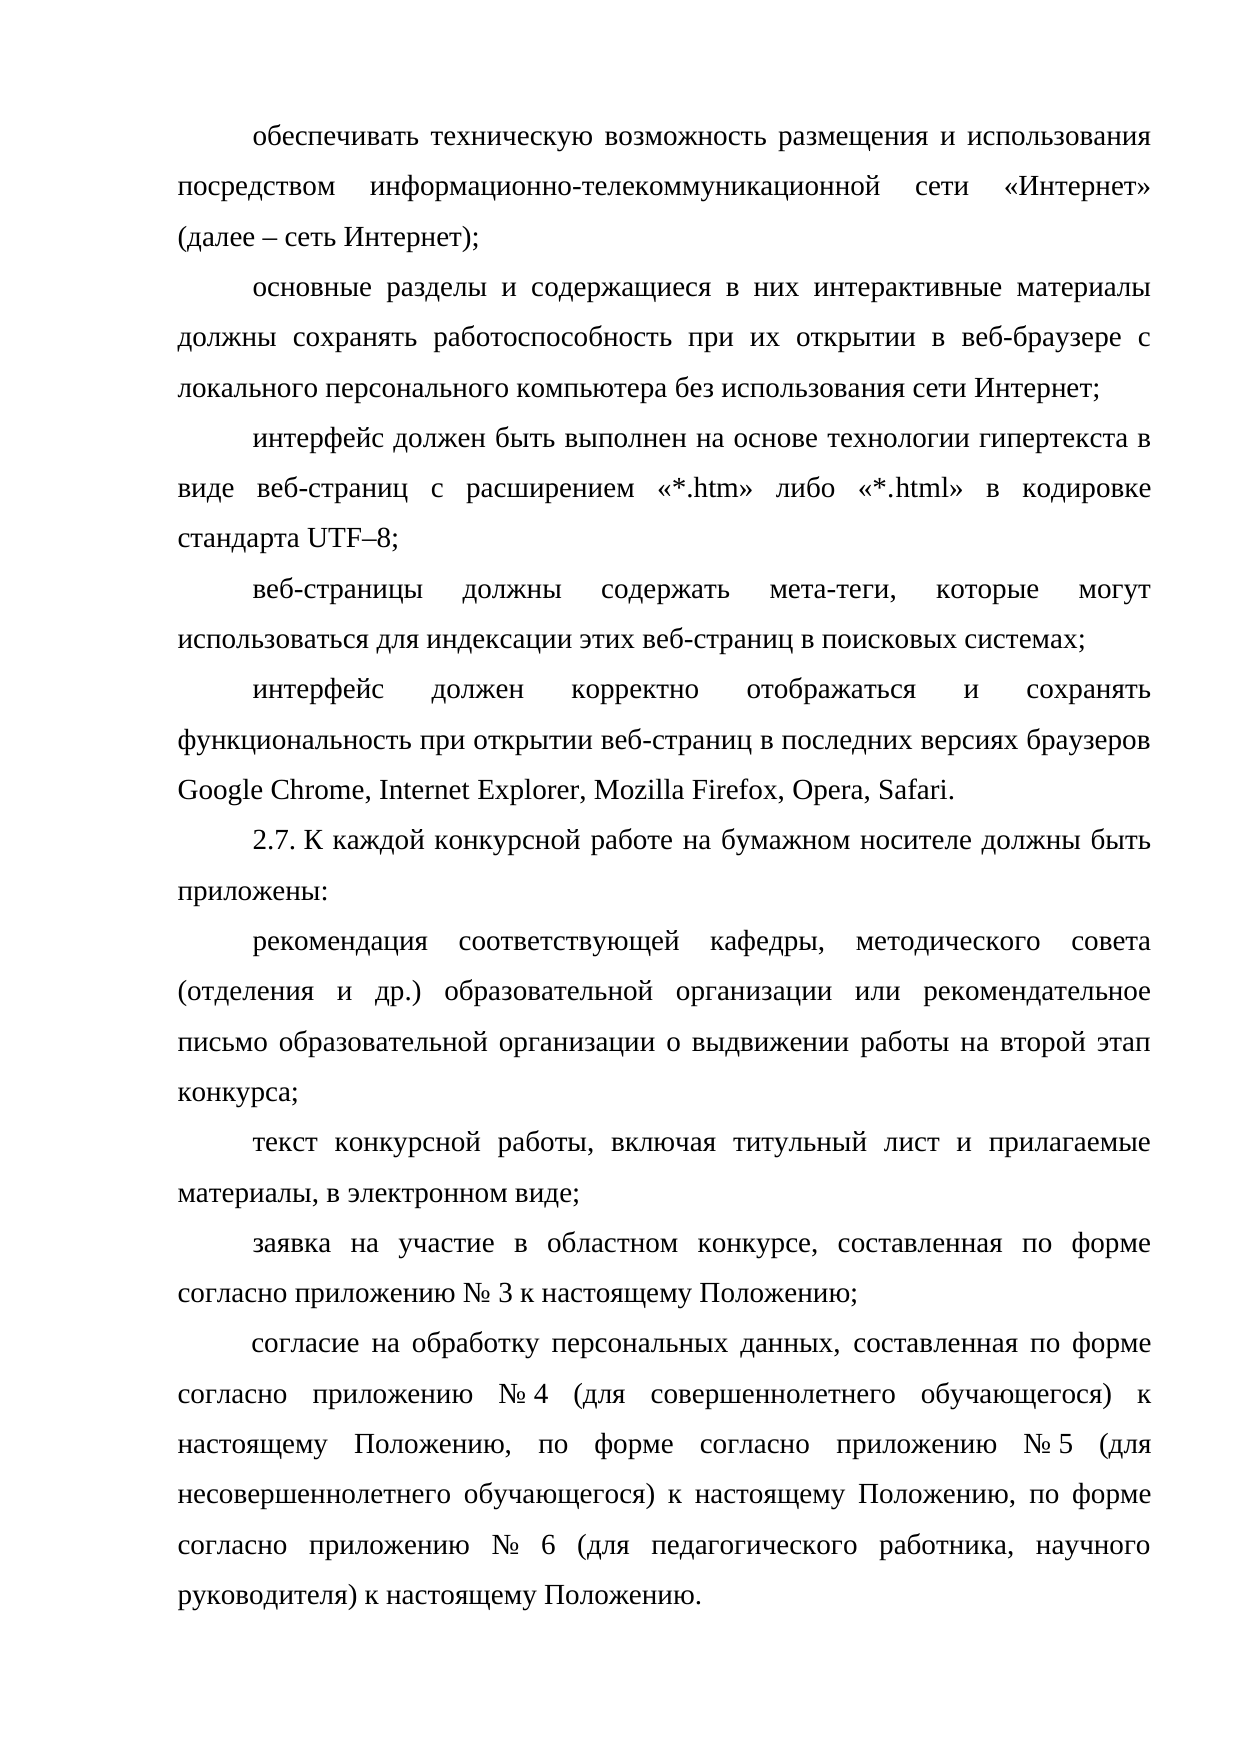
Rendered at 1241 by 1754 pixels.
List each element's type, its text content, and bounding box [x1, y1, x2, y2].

text рекомендация соответствующей кафедры, методического совета (отделения и др.) образовательной организации или рекомендательное письмо образовательной организации о выдвижении работы на второй этап конкурса; [177, 923, 1152, 1108]
text основные разделы и содержащиеся в них интерактивные материалы должны сохранять работоспособность при их открытии в веб-браузере с локального персонального компьютера без использования сети Интернет; [177, 269, 1152, 403]
text обеспечивать техническую возможность размещения и использования посредством информационно-телекоммуникационной сети «Интернет» (далее – сеть Интернет); [177, 118, 1152, 252]
text текст конкурсной работы, включая титульный лист и прилагаемые материалы, в электронном виде; [177, 1124, 1152, 1208]
text интерфейс должен быть выполнен на основе технологии гипертекста в виде веб-страниц с расширением «*.htm» либо «*.html» в кодировке стандарта UTF–8; [177, 420, 1152, 554]
text согласие на обработку персональных данных, составленная по форме согласно приложению № 4 (для совершеннолетнего обучающегося) к настоящему Положению, по форме согласно приложению № 5 (для несовершеннолетнего обучающегося) к настоящему Положению, по форме согласно приложению № 6 (для педагогического работника, научного руководителя) к настоящему Положению. [177, 1326, 1152, 1611]
text интерфейс должен корректно отображаться и сохранять функциональность при открытии веб-страниц в последних версиях браузеров Google Chrome, Internet Explorer, Mozilla Firefox, Opera, Safari. [177, 672, 1152, 806]
text 2.7. К каждой конкурсной работе на бумажном носителе должны быть приложены: [177, 822, 1152, 906]
text заявка на участие в областном конкурсе, составленная по форме согласно приложению № 3 к настоящему Положению; [177, 1225, 1152, 1309]
text веб-страницы должны содержать мета-теги, которые могут использоваться для индексации этих веб-страниц в поисковых системах; [177, 571, 1152, 655]
